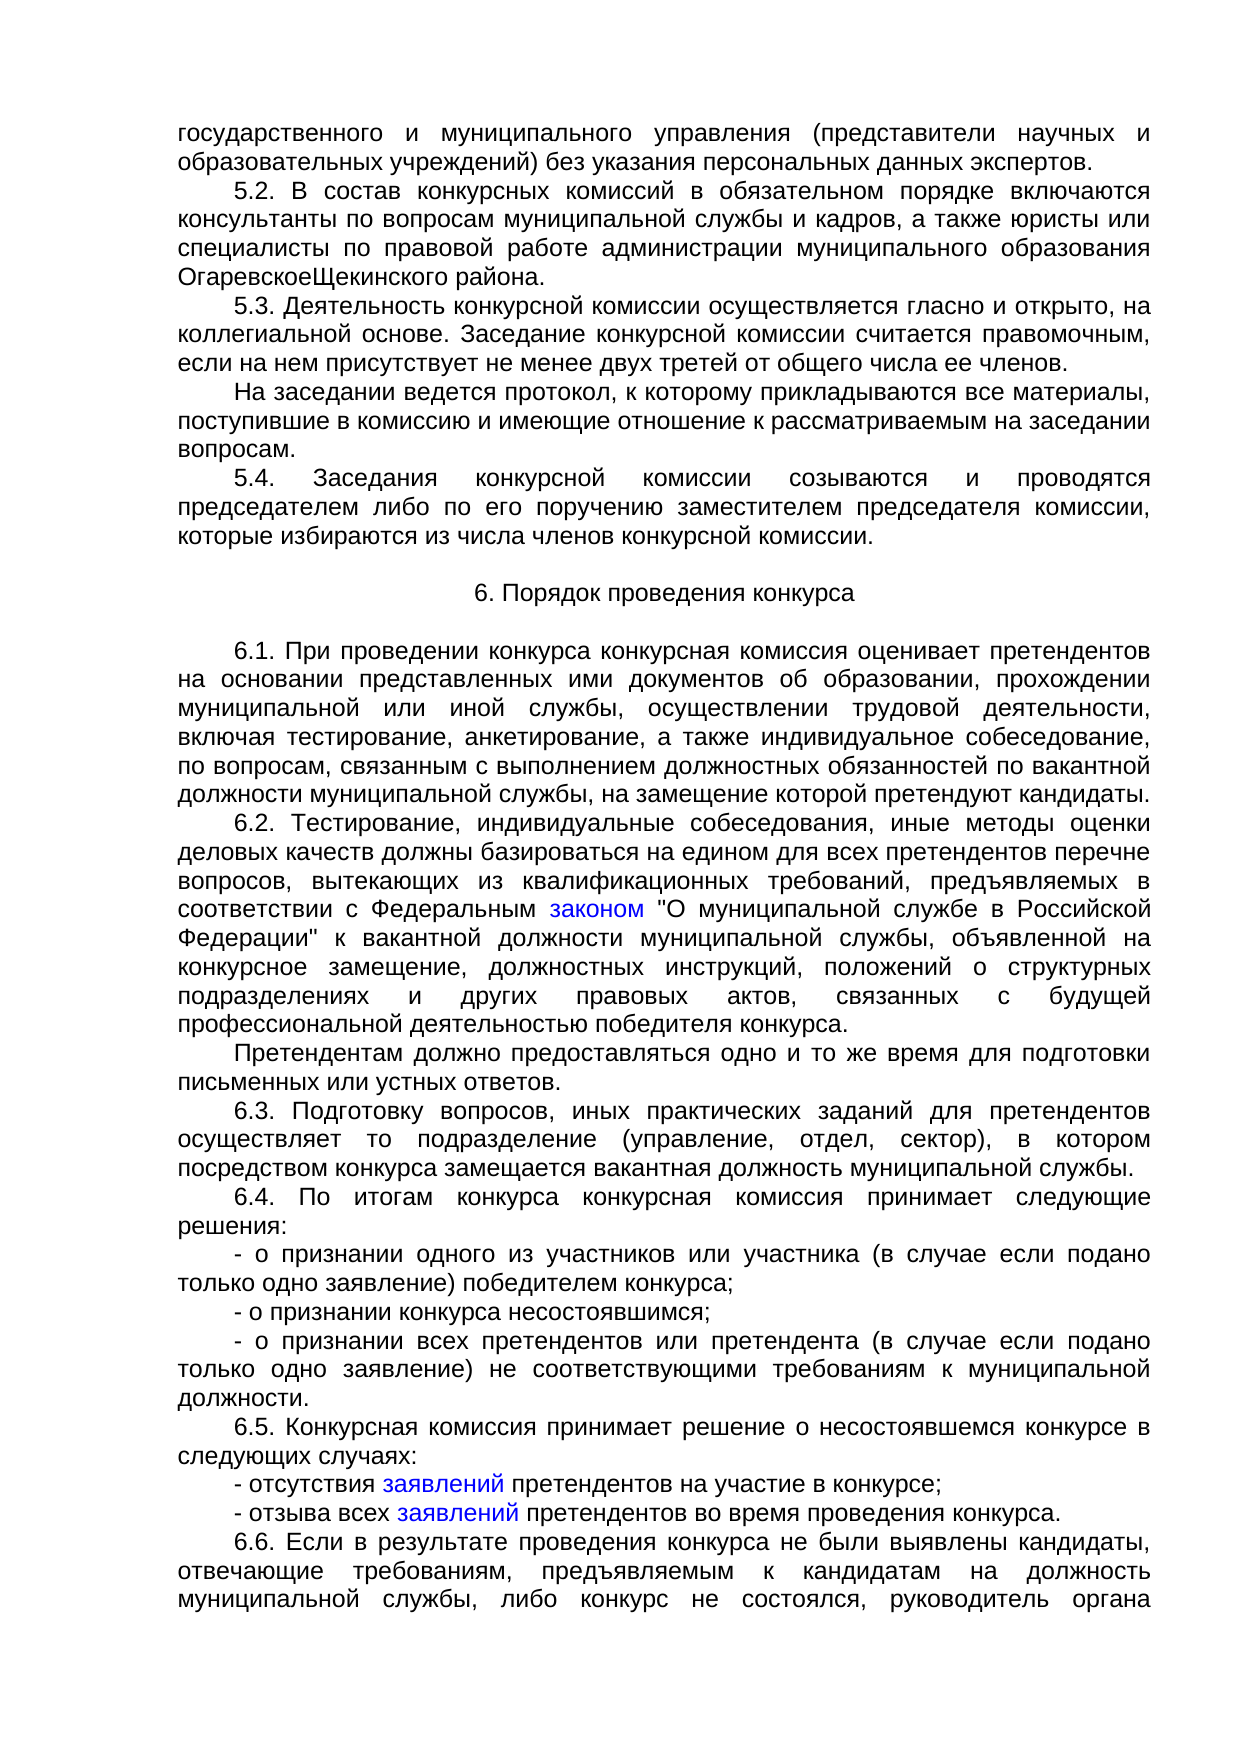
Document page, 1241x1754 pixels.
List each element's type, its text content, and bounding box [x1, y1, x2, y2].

text 5.3. Деятельность конкурсной комиссии осуществляется гласно и открыто, на коллегиальной основе. Заседание конкурсной комиссии считается правомочным, если на нем присутствует не менее двух третей от общего числа ее членов. [177, 291, 1152, 377]
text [177, 1527, 1152, 1613]
text 6.4. По итогам конкурса конкурсная комиссия принимает следующие решения: [177, 1182, 1152, 1239]
text 6.5. Конкурсная комиссия принимает решение о несостоявшемся конкурсе в следующих случаях: [177, 1412, 1152, 1469]
text 5.4. Заседания конкурсной комиссии созываются и проводятся председателем либо по его поручению заместителем председателя комиссии, которые избираются из числа членов конкурсной комиссии. [177, 463, 1152, 549]
text - о признании конкурса несостоявшимся; [177, 1297, 1152, 1326]
text - отсутствия заявлений претендентов на участие в конкурсе; [177, 1469, 1152, 1498]
text На заседании ведется протокол, к которому прикладываются все материалы, поступившие в комиссию и имеющие отношение к рассматриваемым на заседании вопросам. [177, 377, 1152, 463]
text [177, 118, 1152, 176]
text 6.2. Тестирование, индивидуальные собеседования, иные методы оценки деловых качеств должны базироваться на едином для всех претендентов перечне вопросов, вытекающих из квалификационных требований, предъявляемых в соответствии с Федеральным законом "О муниципальной службе в Российской Федерации" к вакантной должности муниципальной службы, объявленной на конкурсное замещение, должностных инструкций, положений о структурных подразделениях и других правовых актов, связанных с будущей профессиональной деятельностью победителя конкурса. [177, 808, 1152, 1038]
text 5.2. В состав конкурсных комиссий в обязательном порядке включаются консультанты по вопросам муниципальной службы и кадров, а также юристы или специалисты по правовой работе администрации муниципального образования ОгаревскоеЩекинского района. [177, 176, 1152, 291]
text 6.1. При проведении конкурса конкурсная комиссия оценивает претендентов на основании представленных ими документов об образовании, прохождении муниципальной или иной службы, осуществлении трудовой деятельности, включая тестирование, анкетирование, а также индивидуальное собеседование, по вопросам, связанным с выполнением должностных обязанностей по вакантной должности муниципальной службы, на замещение которой претендуют кандидаты. [177, 636, 1152, 808]
text Претендентам должно предоставляться одно и то же время для подготовки письменных или устных ответов. [177, 1038, 1152, 1096]
text - о признании одного из участников или участника (в случае если подано только одно заявление) победителем конкурса; [177, 1239, 1152, 1297]
text 6.3. Подготовку вопросов, иных практических заданий для претендентов осуществляет то подразделение (управление, отдел, сектор), в котором посредством конкурса замещается вакантная должность муниципальной службы. [177, 1096, 1152, 1182]
text - о признании всех претендентов или претендента (в случае если подано только одно заявление) не соответствующими требованиям к муниципальной должности. [177, 1326, 1152, 1412]
text 6. Порядок проведения конкурса [177, 578, 1152, 607]
text - отзыва всех заявлений претендентов во время проведения конкурса. [177, 1498, 1152, 1527]
